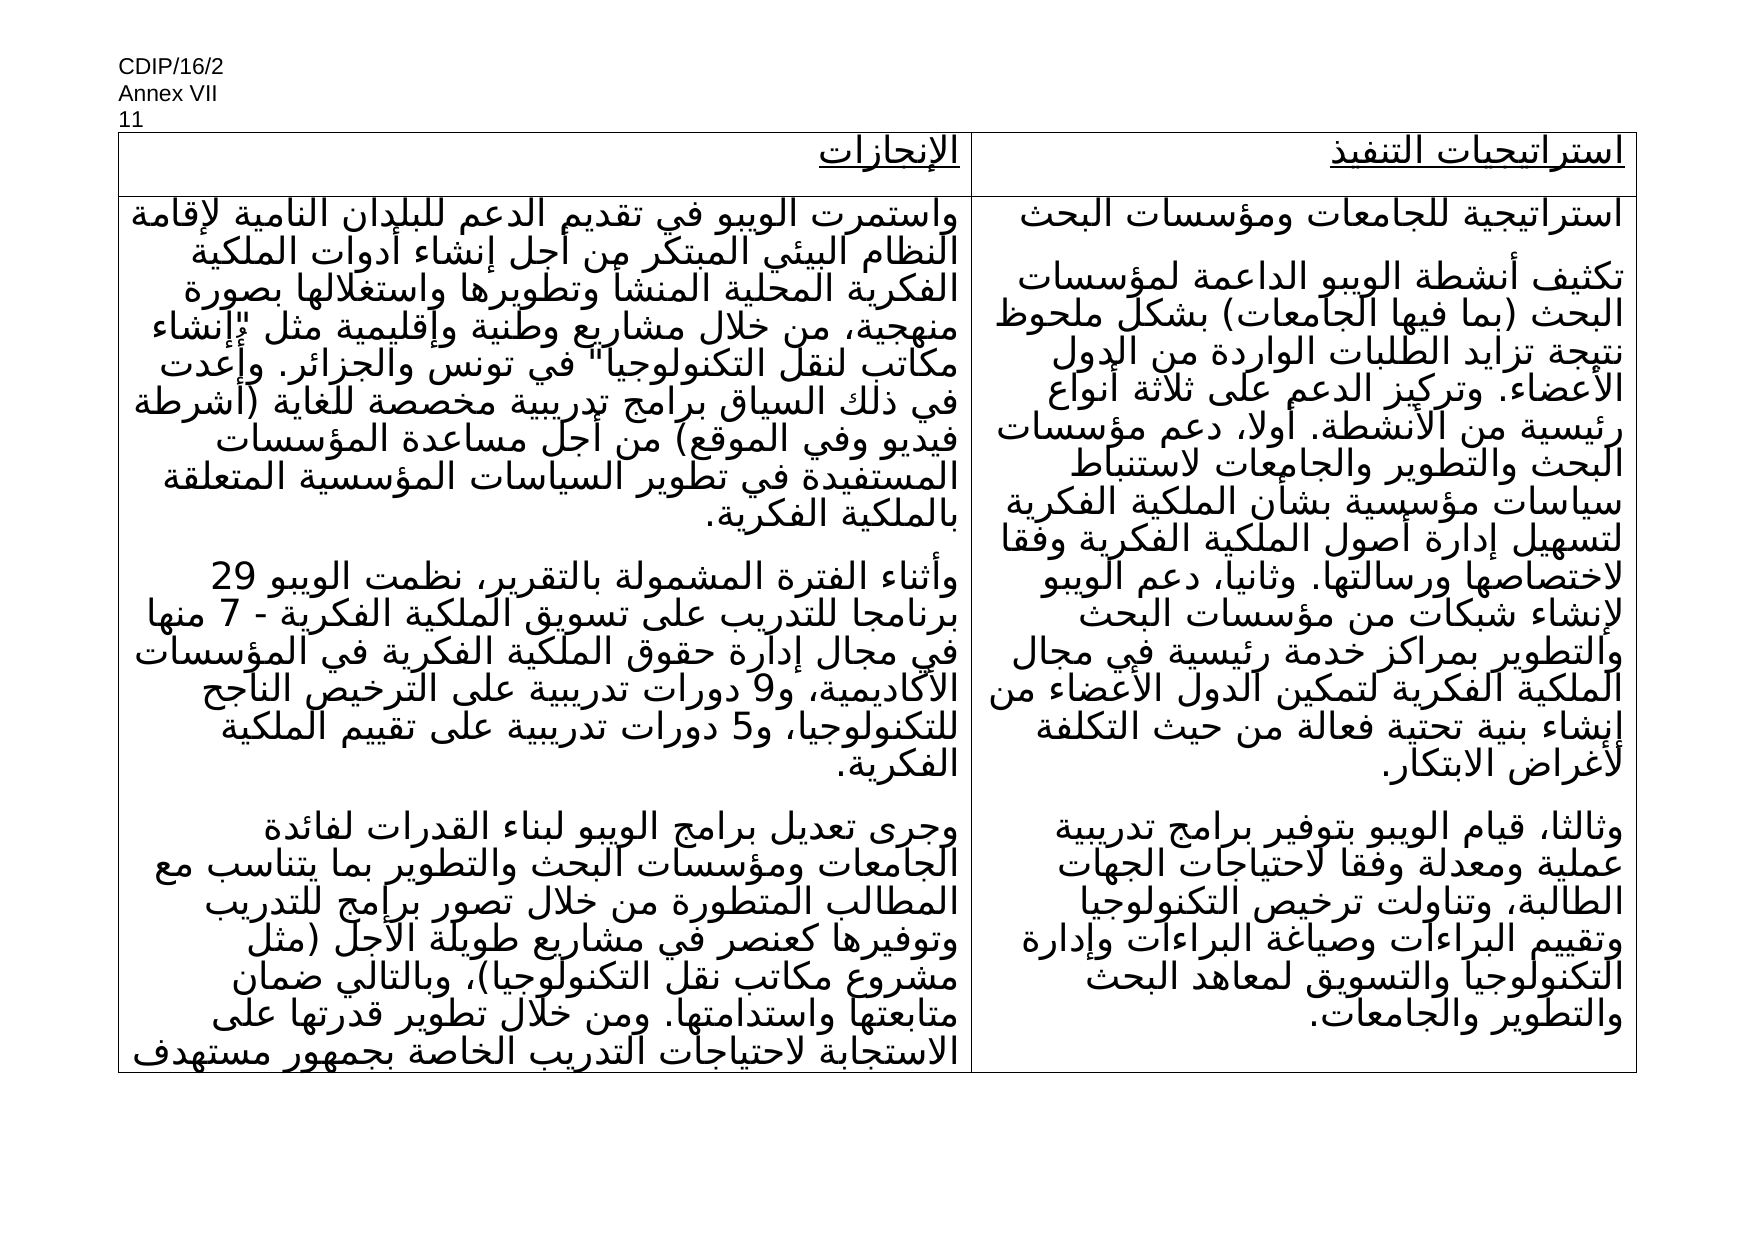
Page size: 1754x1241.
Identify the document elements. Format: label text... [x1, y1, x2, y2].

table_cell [972, 197, 1636, 1072]
table_header الإنجازات [119, 133, 971, 196]
table_header استراتيجيات التنفيذ [972, 133, 1636, 196]
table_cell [119, 197, 971, 1072]
